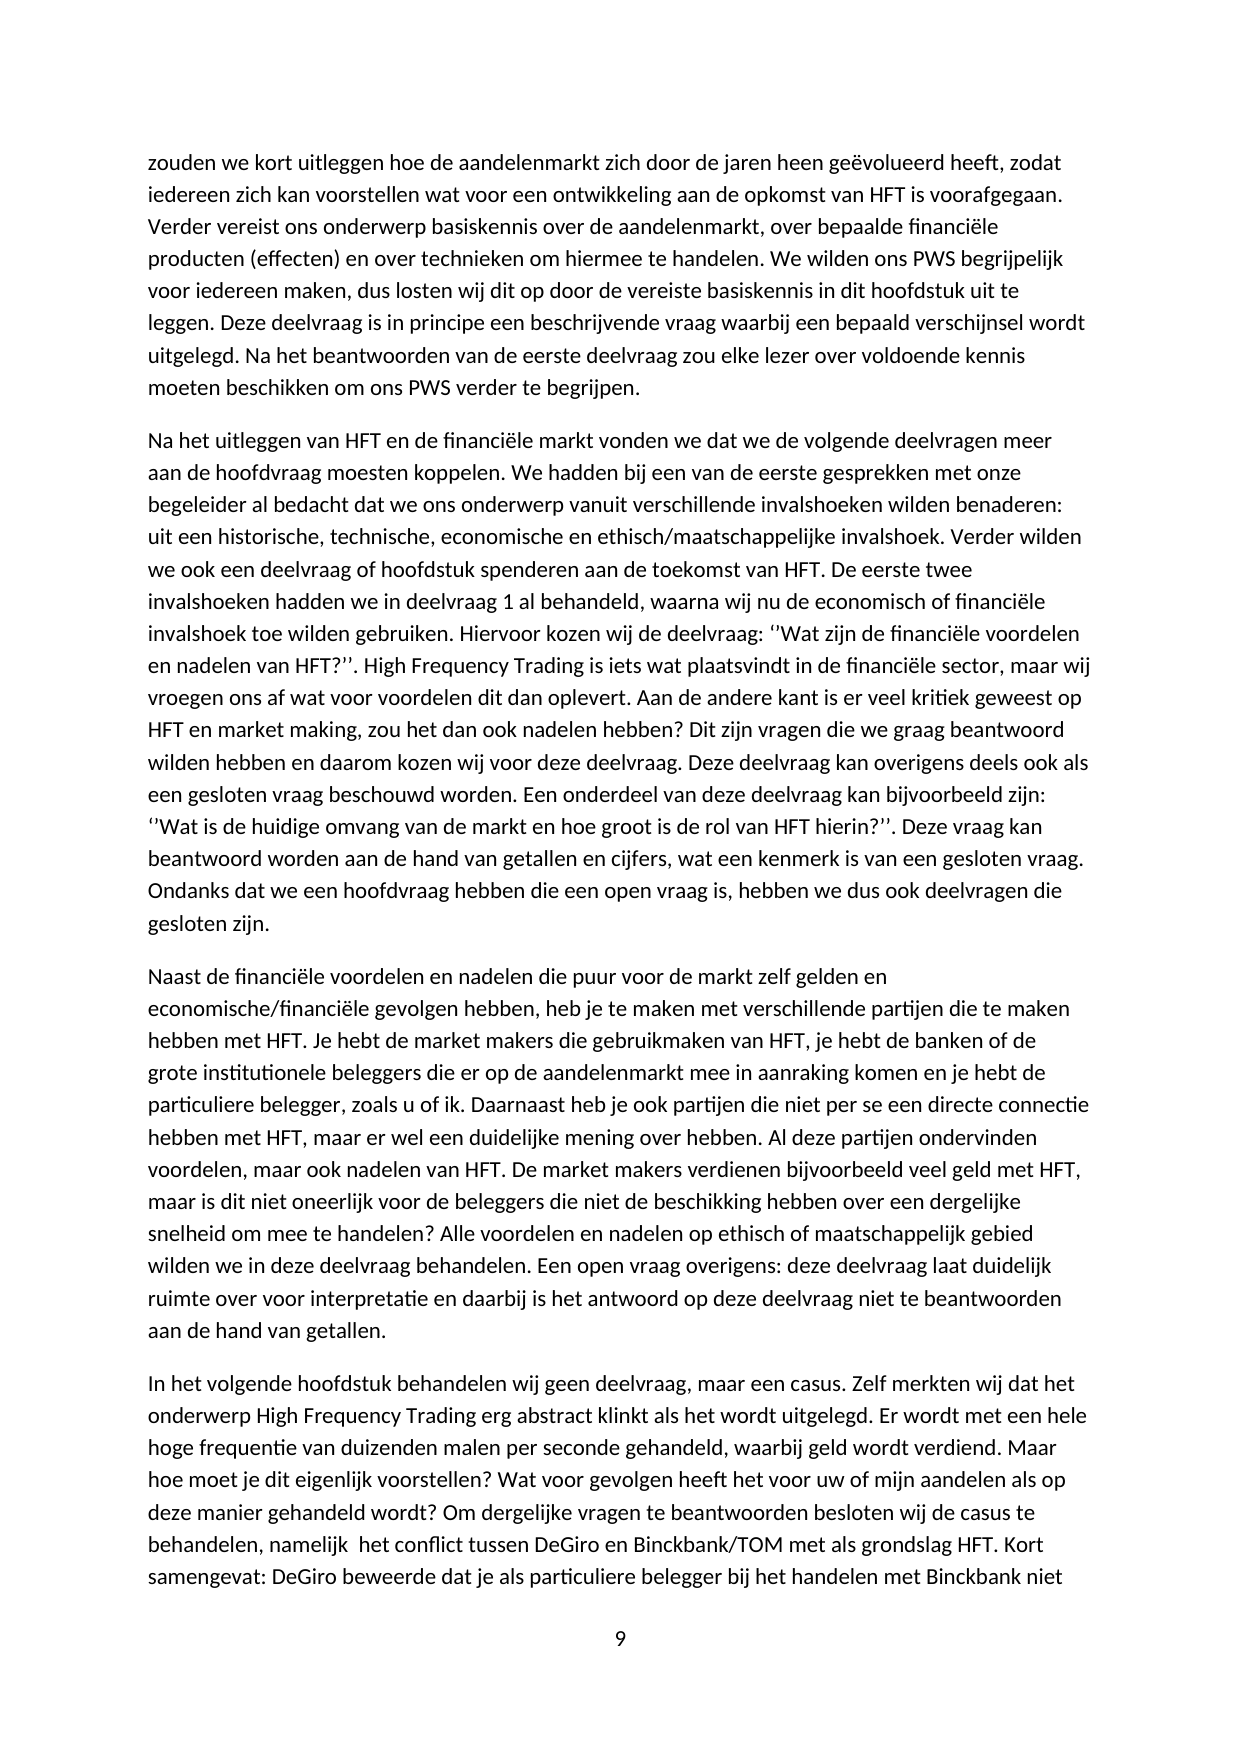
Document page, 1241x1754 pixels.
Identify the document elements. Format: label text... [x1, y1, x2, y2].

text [148, 148, 1093, 401]
text Naast de financiële voordelen en nadelen die puur voor de markt zelf gelden en economische/financiële gevolgen hebben, heb je te maken met verschillende partijen die te maken hebben met HFT. Je hebt de market makers die gebruikmaken van HFT, je hebt de banken of de grote institutionele beleggers die er op de aandelenmarkt mee in aanraking komen en je hebt de particuliere belegger, zoals u of ik. Daarnaast heb je ook partijen die niet per se een directe connectie hebben met HFT, maar er wel een duidelijke mening over hebben. Al deze partijen ondervinden voordelen, maar ook nadelen van HFT. De market makers verdienen bijvoorbeeld veel geld met HFT, maar is dit niet oneerlijk voor de beleggers die niet de beschikking hebben over een dergelijke snelheid om mee te handelen? Alle voordelen en nadelen op ethisch of maatschappelijk gebied wilden we in deze deelvraag behandelen. Een open vraag overigens: deze deelvraag laat duidelijk ruimte over voor interpretatie en daarbij is het antwoord op deze deelvraag niet te beantwoorden aan de hand van getallen. [148, 962, 1093, 1344]
text Na het uitleggen van HFT en de financiële markt vonden we dat we de volgende deelvragen meer aan de hoofdvraag moesten koppelen. We hadden bij een van de eerste gesprekken met onze begeleider al bedacht dat we ons onderwerp vanuit verschillende invalshoeken wilden benaderen: uit een historische, technische, economische en ethisch/maatschappelijke invalshoek. Verder wilden we ook een deelvraag of hoofdstuk spenderen aan de toekomst van HFT. De eerste twee invalshoeken hadden we in deelvraag 1 al behandeld, waarna wij nu de economisch of financiële invalshoek toe wilden gebruiken. Hiervoor kozen wij de deelvraag: ‘’Wat zijn de financiële voordelen en nadelen van HFT?’’. High Frequency Trading is iets wat plaatsvindt in de financiële sector, maar wij vroegen ons af wat voor voordelen dit dan oplevert. Aan de andere kant is er veel kritiek geweest op HFT en market making, zou het dan ook nadelen hebben? Dit zijn vragen die we graag beantwoord wilden hebben en daarom kozen wij voor deze deelvraag. Deze deelvraag kan overigens deels ook als een gesloten vraag beschouwd worden. Een onderdeel van deze deelvraag kan bijvoorbeeld zijn: ‘’Wat is de huidige omvang van de markt en hoe groot is de rol van HFT hierin?’’. Deze vraag kan beantwoord worden aan de hand van getallen en cijfers, wat een kenmerk is van een gesloten vraag. Ondanks dat we een hoofdvraag hebben die een open vraag is, hebben we dus ook deelvragen die gesloten zijn. [148, 426, 1093, 937]
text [148, 1369, 1093, 1590]
